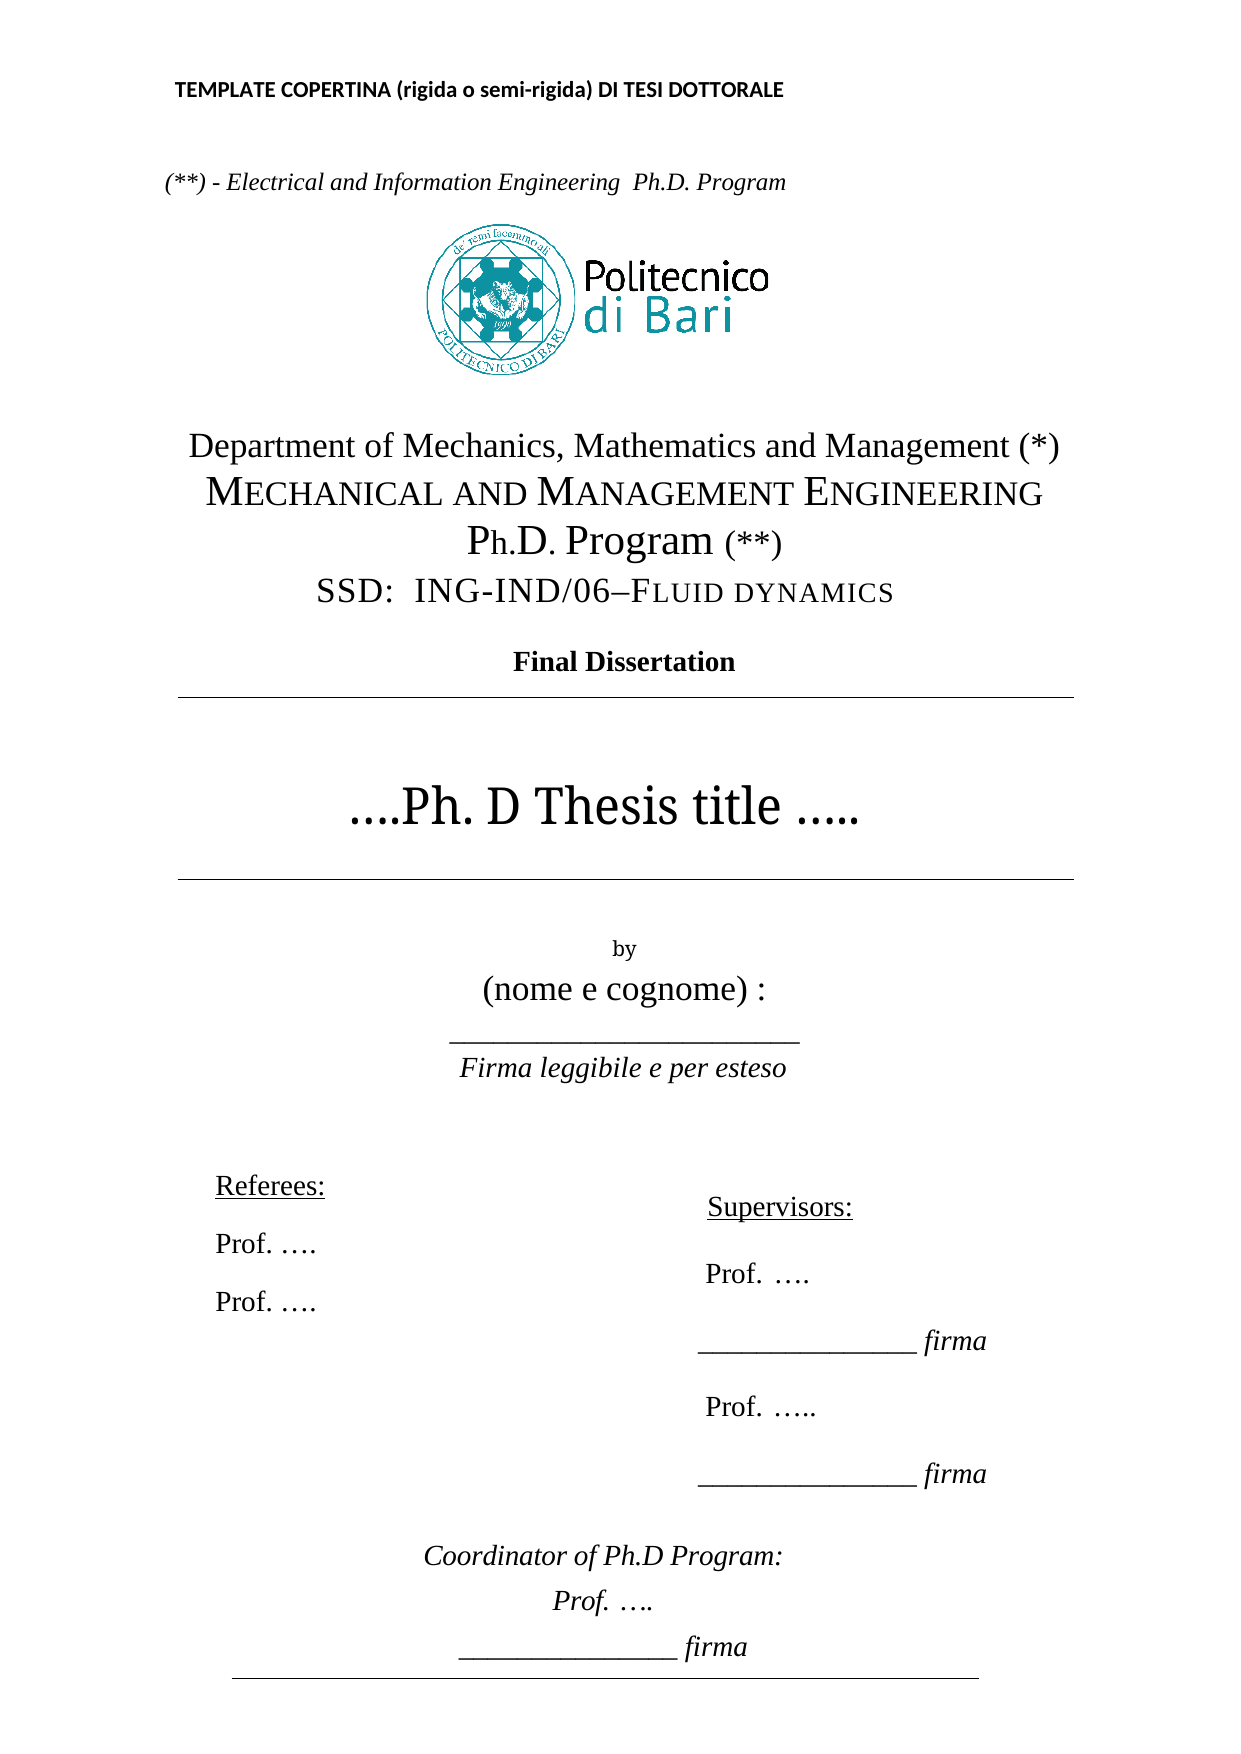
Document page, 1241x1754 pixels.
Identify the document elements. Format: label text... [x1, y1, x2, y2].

text Prof. ….. [676, 1389, 994, 1423]
picture [426, 224, 769, 375]
text SSD: ING-IND/06–FLUID DYNAMICS [179, 569, 1030, 610]
text by [164, 934, 1084, 963]
text Final Dissertation [164, 644, 1084, 677]
text _______________ firma [676, 1323, 994, 1356]
text Coordinator of Ph.D Program: [179, 1538, 1030, 1571]
text Prof. …. [215, 1226, 484, 1260]
text (nome e cognome) : [164, 967, 1084, 1008]
text (**) - Electrical and Information Engineering Ph.D. Program [164, 167, 1084, 195]
text Referees: [215, 1168, 484, 1202]
text _______________ firma [179, 1629, 1030, 1663]
text Prof. …. [215, 1284, 484, 1317]
text ….Ph. D Thesis title ….. [179, 781, 1030, 836]
text ________________________ [164, 1013, 1084, 1046]
text Firma leggibile e per esteso [164, 1051, 1084, 1084]
text _______________ firma [676, 1456, 994, 1489]
text Prof. …. [676, 1256, 994, 1290]
text Department of Mechanics, Mathematics and Management (*) [164, 424, 1084, 465]
text MECHANICAL AND MANAGEMENT ENGINEERING Ph.D. Program (**) [164, 465, 1084, 564]
text Supervisors: [676, 1189, 994, 1223]
text Prof. …. [179, 1583, 1030, 1617]
